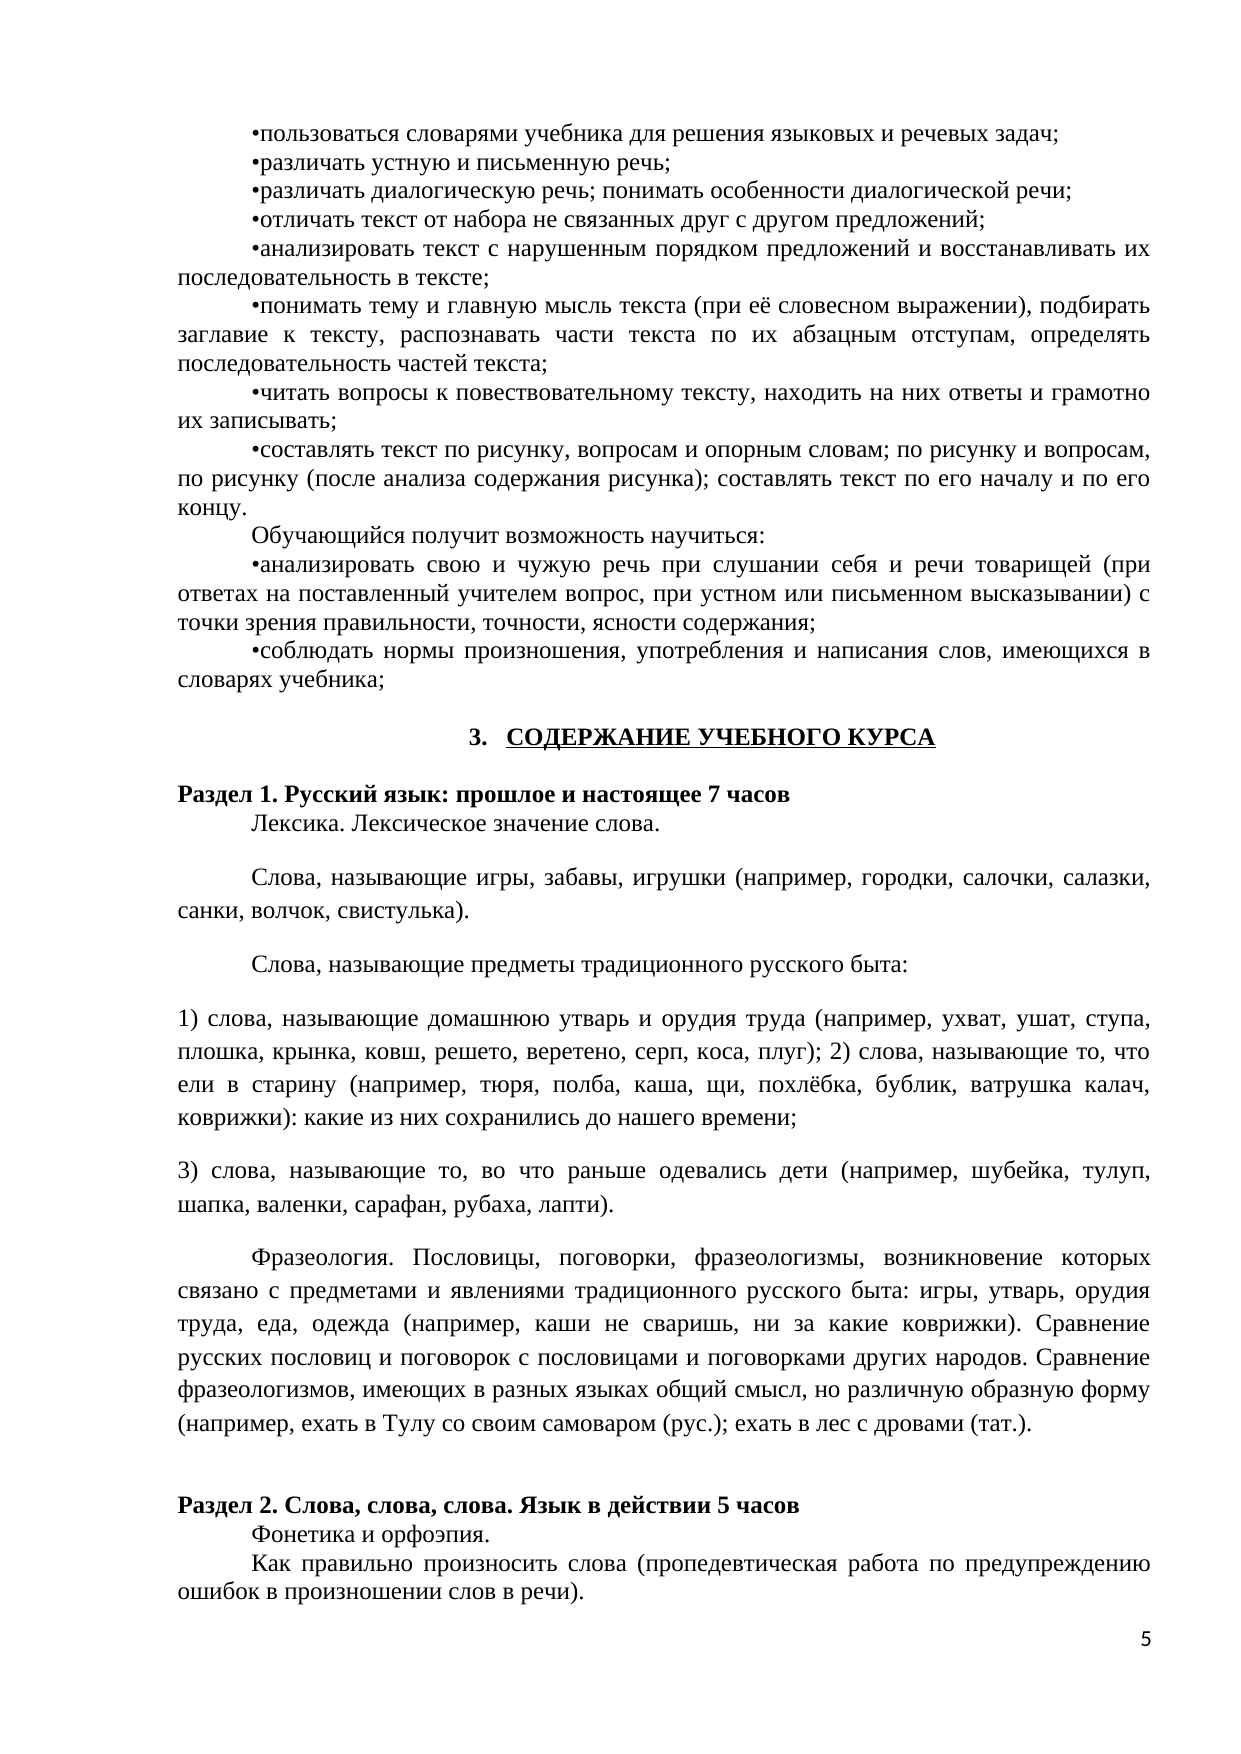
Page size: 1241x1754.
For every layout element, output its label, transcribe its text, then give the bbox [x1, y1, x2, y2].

text Обучающийся получит возможность научиться: [177, 521, 1152, 549]
text •анализировать свою и чужую речь при слушании себя и речи товарищей (при ответах на поставленный учителем вопрос, при устном или письменном высказывании) с точки зрения правильности, точности, ясности содержания; [177, 549, 1152, 636]
text Слова, называющие игры, забавы, игрушки (например, городки, салочки, салазки, санки, волчок, свистулька). [177, 862, 1152, 924]
text Раздел 2. Слова, слова, слова. Язык в действии 5 часов [177, 1490, 1152, 1519]
list СОДЕРЖАНИЕ УЧЕБНОГО КУРСА [252, 722, 1152, 751]
text Раздел 1. Русский язык: прошлое и настоящее 7 часов [177, 779, 1152, 808]
text •понимать тему и главную мысль текста (при её словесном выражении), подбирать заглавие к тексту, распознавать части текста по их абзацным отступам, определять последовательность частей текста; [177, 291, 1152, 377]
text Лексика. Лексическое значение слова. [177, 808, 1152, 837]
text Фонетика и орфоэпия. [177, 1519, 1152, 1548]
text Фразеология. Пословицы, поговорки, фразеологизмы, возникновение которых связано с предметами и явлениями традиционного русского быта: игры, утварь, орудия труда, еда, одежда (например, каши не сваришь, ни за какие коврижки). Сравнение русских пословиц и поговорок с пословицами и поговорками других народов. Сравнение фразеологизмов, имеющих в разных языках общий смысл, но различную образную форму (например, ехать в Тулу со своим самоваром (рус.); ехать в лес с дровами (тат.). [177, 1242, 1152, 1436]
text •соблюдать нормы произношения, употребления и написания слов, имеющихся в словарях учебника; [177, 636, 1152, 693]
text •составлять текст по рисунку, вопросам и опорным словам; по рисунку и вопросам, по рисунку (после анализа содержания рисунка); составлять текст по его началу и по его концу. [177, 434, 1152, 521]
text 1) слова, называющие домашнюю утварь и орудия труда (например, ухват, ушат, ступа, плошка, крынка, ковш, решето, веретено, серп, коса, плуг); 2) слова, называющие то, что ели в старину (например, тюря, полба, каша, щи, похлёбка, бублик, ватрушка калач, коврижки): какие из них сохранились до нашего времени; [177, 1003, 1152, 1131]
text •пользоваться словарями учебника для решения языковых и речевых задач; [177, 118, 1152, 147]
text Как правильно произносить слова (пропедевтическая работа по предупреждению ошибок в произношении слов в речи). [177, 1548, 1152, 1605]
text 3) слова, называющие то, во что раньше одевались дети (например, шубейка, тулуп, шапка, валенки, сарафан, рубаха, лапти). [177, 1156, 1152, 1217]
text •отличать текст от набора не связанных друг с другом предложений; [177, 204, 1152, 233]
text •различать диалогическую речь; понимать особенности диалогической речи; [177, 176, 1152, 204]
text •различать устную и письменную речь; [177, 147, 1152, 176]
text •анализировать текст с нарушенным порядком предложений и восстанавливать их последовательность в тексте; [177, 233, 1152, 291]
text •читать вопросы к повествовательному тексту, находить на них ответы и грамотно их записывать; [177, 377, 1152, 434]
text Слова, называющие предметы традиционного русского быта: [177, 949, 1152, 978]
